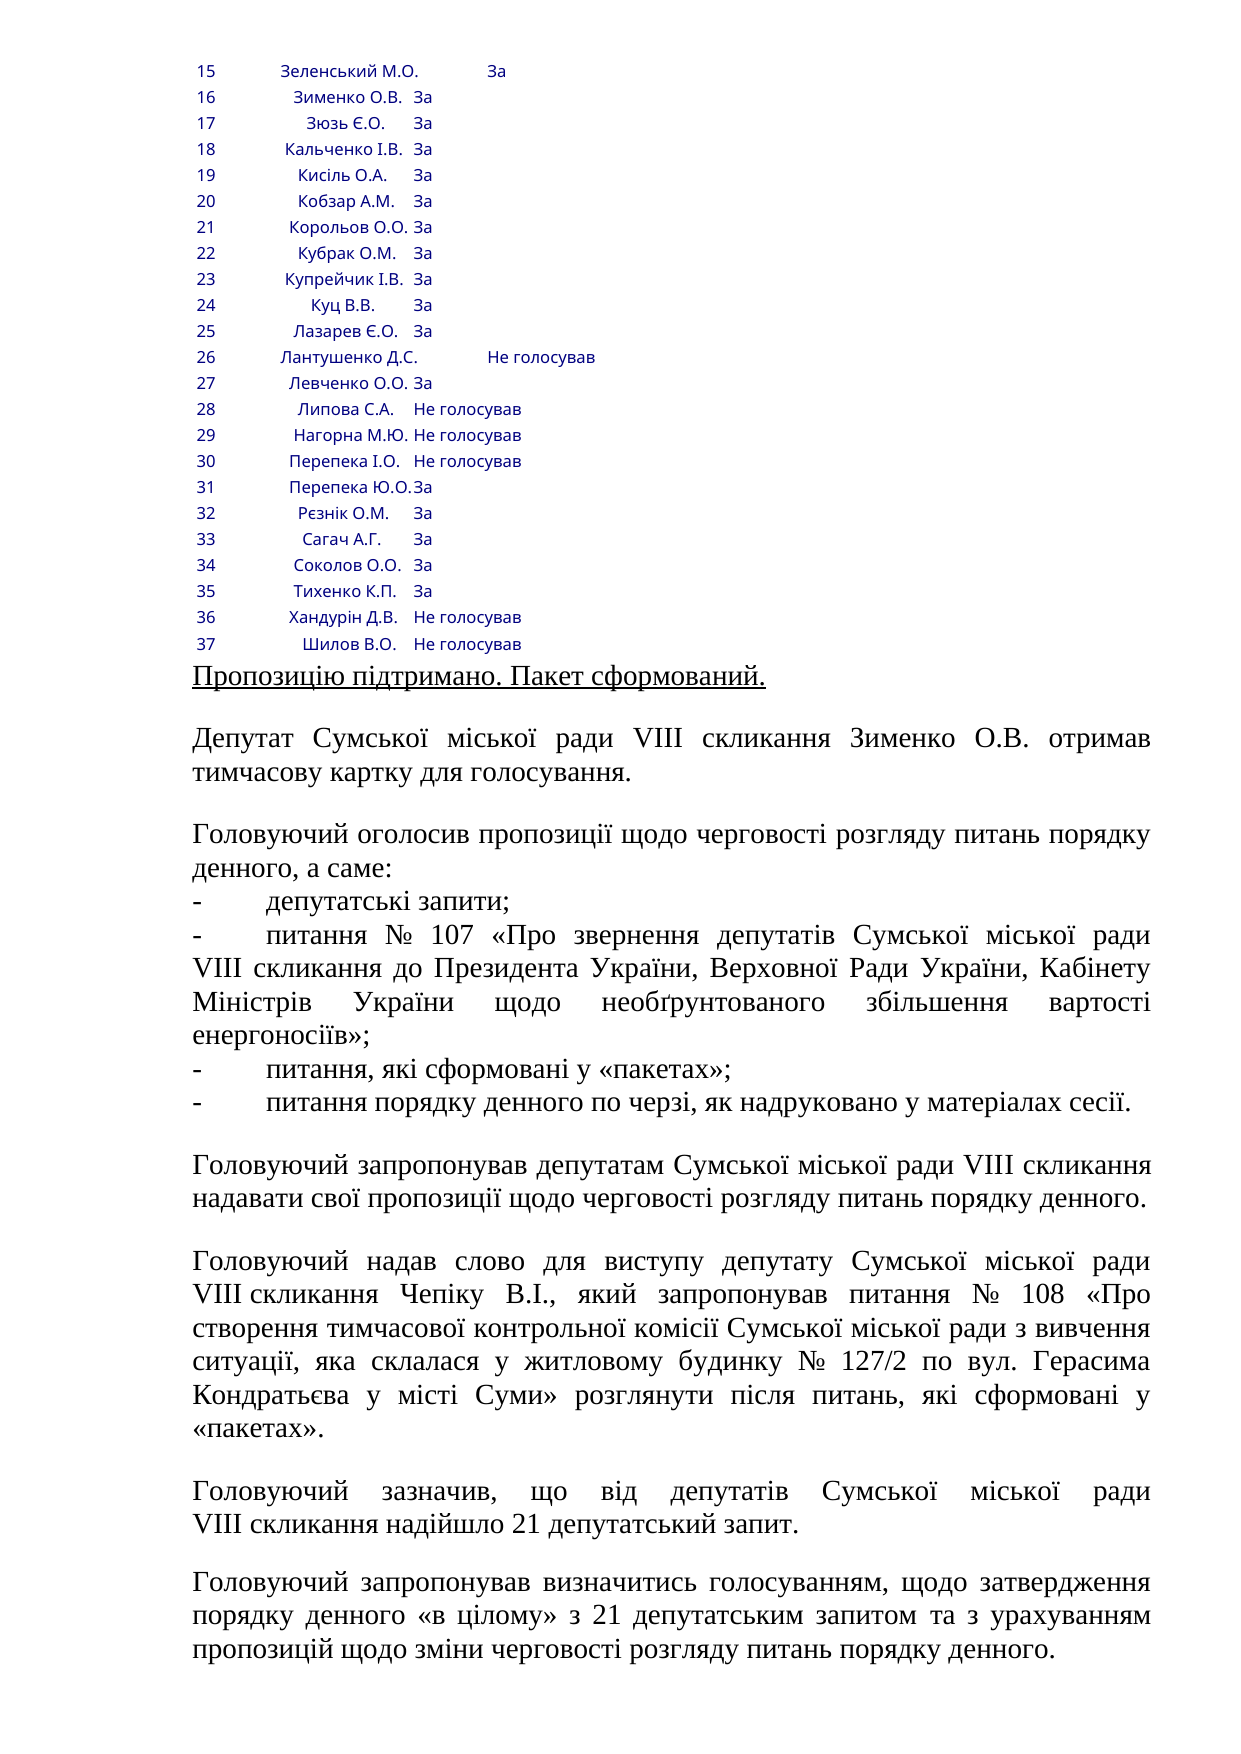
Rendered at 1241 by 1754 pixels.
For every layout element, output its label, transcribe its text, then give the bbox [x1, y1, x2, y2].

text 15 Зеленський М.О. За [192, 59, 1152, 82]
text 33 Сагач А.Г. За [192, 528, 1152, 551]
text - питання, які сформовані у «пакетах»; [192, 1051, 1152, 1084]
text - депутатські запити; [192, 883, 1152, 917]
text Головуючий оголосив пропозиції щодо черговості розгляду питань порядку денного, а саме: [192, 816, 1152, 883]
text 26 Лантушенко Д.С. Не голосував [192, 346, 1152, 368]
text 23 Купрейчик І.В. За [192, 267, 1152, 290]
text Головуючий запропонував визначитись голосуванням, щодо затвердження порядку денного «в цілому» з 21 депутатським запитом та з урахуванням пропозицій щодо зміни черговості розгляду питань порядку денного. [192, 1564, 1152, 1664]
text 21 Корольов О.О. За [192, 215, 1152, 238]
text 29 Нагорна М.Ю. Не голосував [192, 424, 1152, 446]
text 35 Тихенко К.П. За [192, 580, 1152, 603]
text 18 Кальченко І.В. За [192, 137, 1152, 160]
text Депутат Сумської міської ради VIII скликання Зименко О.В. отримав тимчасову картку для голосування. [192, 720, 1152, 787]
text Головуючий зазначив, що від депутатів Сумської міської ради VIII скликання надійшло 21 депутатський запит. [192, 1473, 1152, 1540]
text 34 Соколов О.О. За [192, 554, 1152, 577]
text - питання порядку денного по черзі, як надруковано у матеріалах сесії. [192, 1084, 1152, 1118]
text 28 Липова С.А. Не голосував [192, 398, 1152, 420]
text Пропозицію підтримано. Пакет сформований. [192, 658, 1152, 692]
text 30 Перепека І.О. Не голосував [192, 450, 1152, 472]
text Головуючий запропонував депутатам Сумської міської ради VIII скликання надавати свої пропозиції щодо черговості розгляду питань порядку денного. [192, 1147, 1152, 1214]
text 16 Зименко О.В. За [192, 85, 1152, 108]
text 37 Шилов В.О. Не голосував [192, 632, 1152, 655]
text 24 Куц В.В. За [192, 293, 1152, 316]
text 22 Кубрак О.М. За [192, 241, 1152, 264]
text 32 Рєзнік О.М. За [192, 502, 1152, 524]
text 25 Лазарев Є.О. За [192, 319, 1152, 342]
text 31 Перепека Ю.О. За [192, 476, 1152, 498]
text 17 Зюзь Є.О. За [192, 111, 1152, 134]
text - питання № 107 «Про звернення депутатів Сумської міської ради VIII скликання до Президента України, Верховної Ради України, Кабінету Міністрів України щодо необґрунтованого збільшення вартості енергоносіїв»; [192, 917, 1152, 1051]
text 19 Кисіль О.А. За [192, 163, 1152, 186]
text Головуючий надав слово для виступу депутату Сумської міської ради VIII скликання Чепіку В.І., який запропонував питання № 108 «Про створення тимчасової контрольної комісії Сумської міської ради з вивчення ситуації, яка склалася у житловому будинку № 127/2 по вул. Герасима Кондратьєва у місті Суми» розглянути після питань, які сформовані у «пакетах». [192, 1243, 1152, 1444]
text 20 Кобзар А.М. За [192, 189, 1152, 212]
text 36 Хандурін Д.В. Не голосував [192, 606, 1152, 629]
text 27 Левченко О.О. За [192, 372, 1152, 394]
